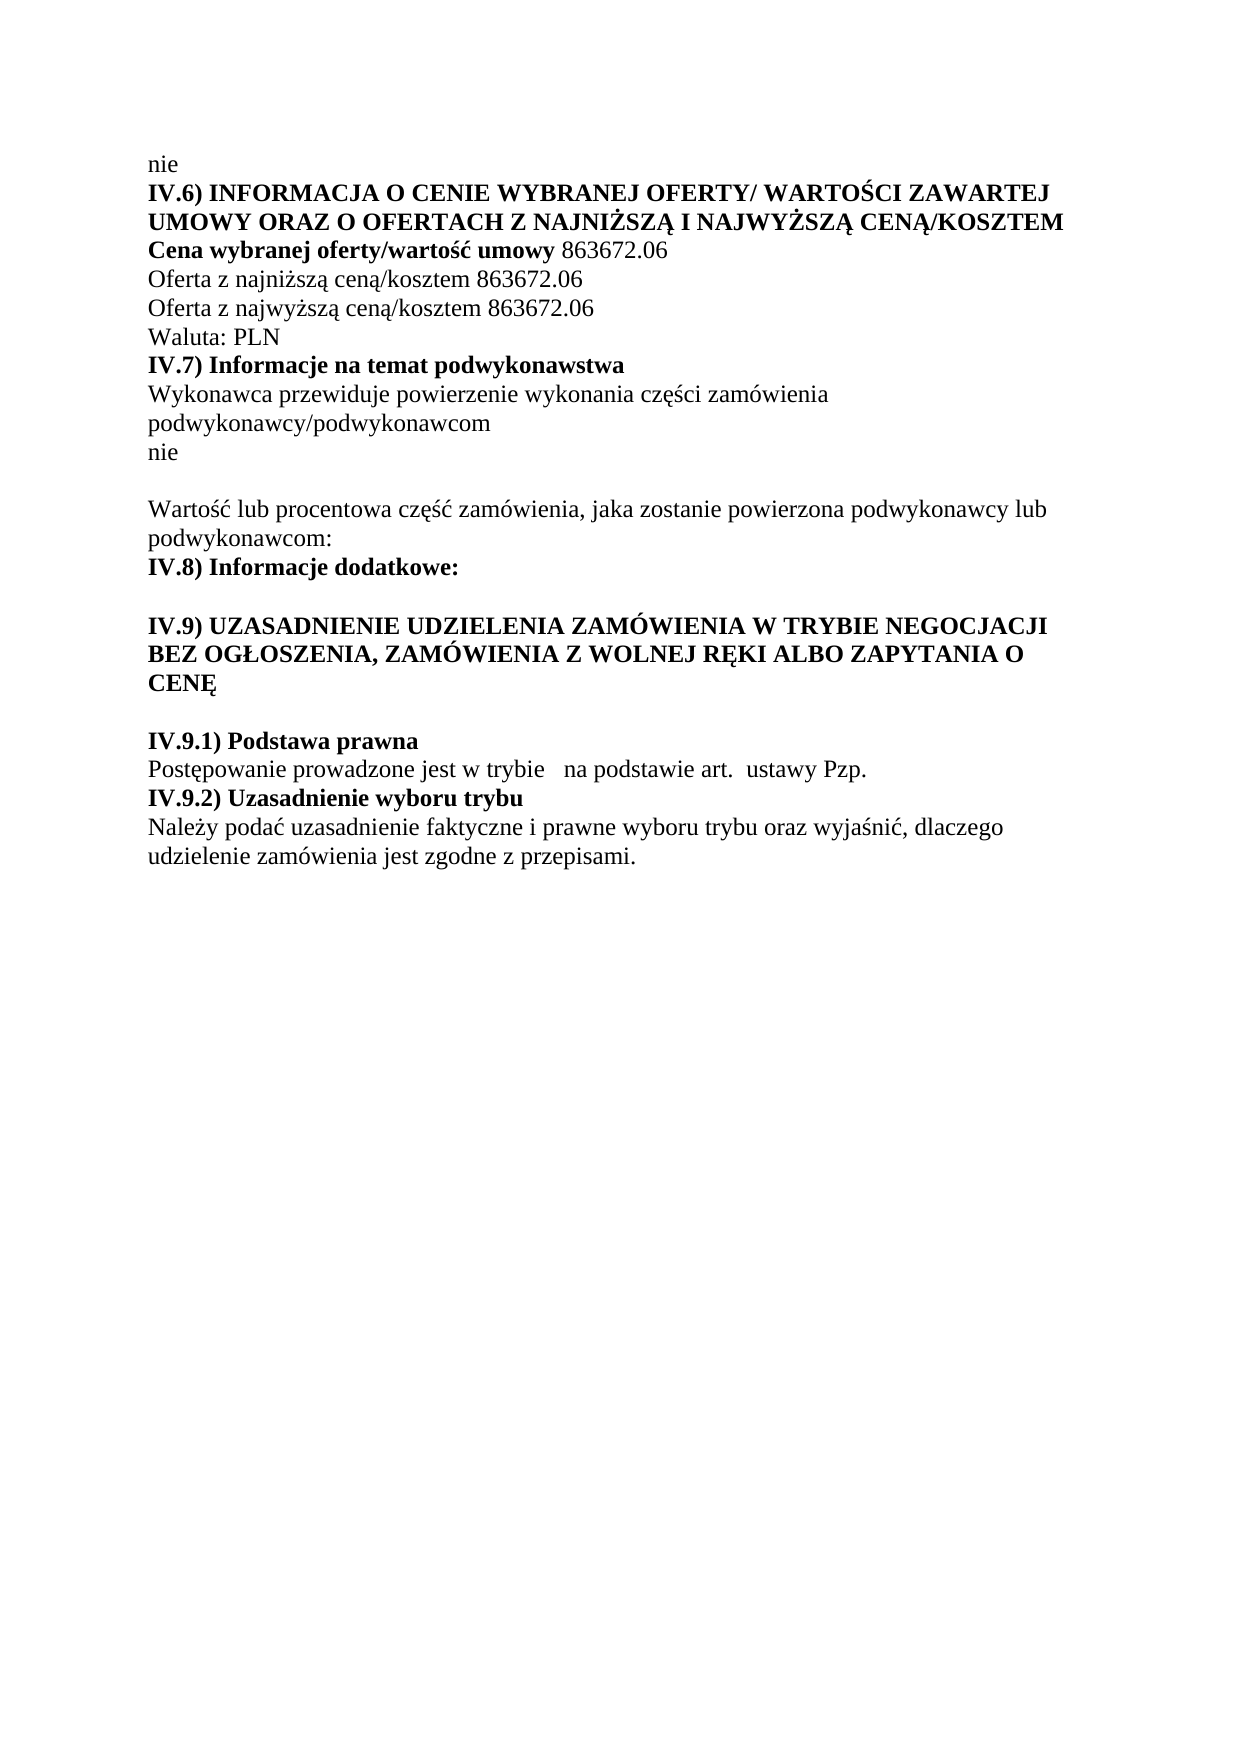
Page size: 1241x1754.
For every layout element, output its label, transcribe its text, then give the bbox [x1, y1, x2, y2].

text IV.9) UZASADNIENIE UDZIELENIA ZAMÓWIENIA W TRYBIE NEGOCJACJI BEZ OGŁOSZENIA, ZAMÓWIENIA Z WOLNEJ RĘKI ALBO ZAPYTANIA O CENĘ [148, 611, 1093, 697]
text IV.9.2) Uzasadnienie wyboru trybu [148, 783, 1093, 812]
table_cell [146, 148, 1091, 582]
text IV.9.1) Podstawa prawna [148, 726, 1093, 754]
text Należy podać uzasadnienie faktyczne i prawne wyboru trybu oraz wyjaśnić, dlaczego udzielenie zamówienia jest zgodne z przepisami. [148, 812, 1093, 869]
text Postępowanie prowadzone jest w trybie na podstawie art. ustawy Pzp. [148, 754, 1093, 783]
